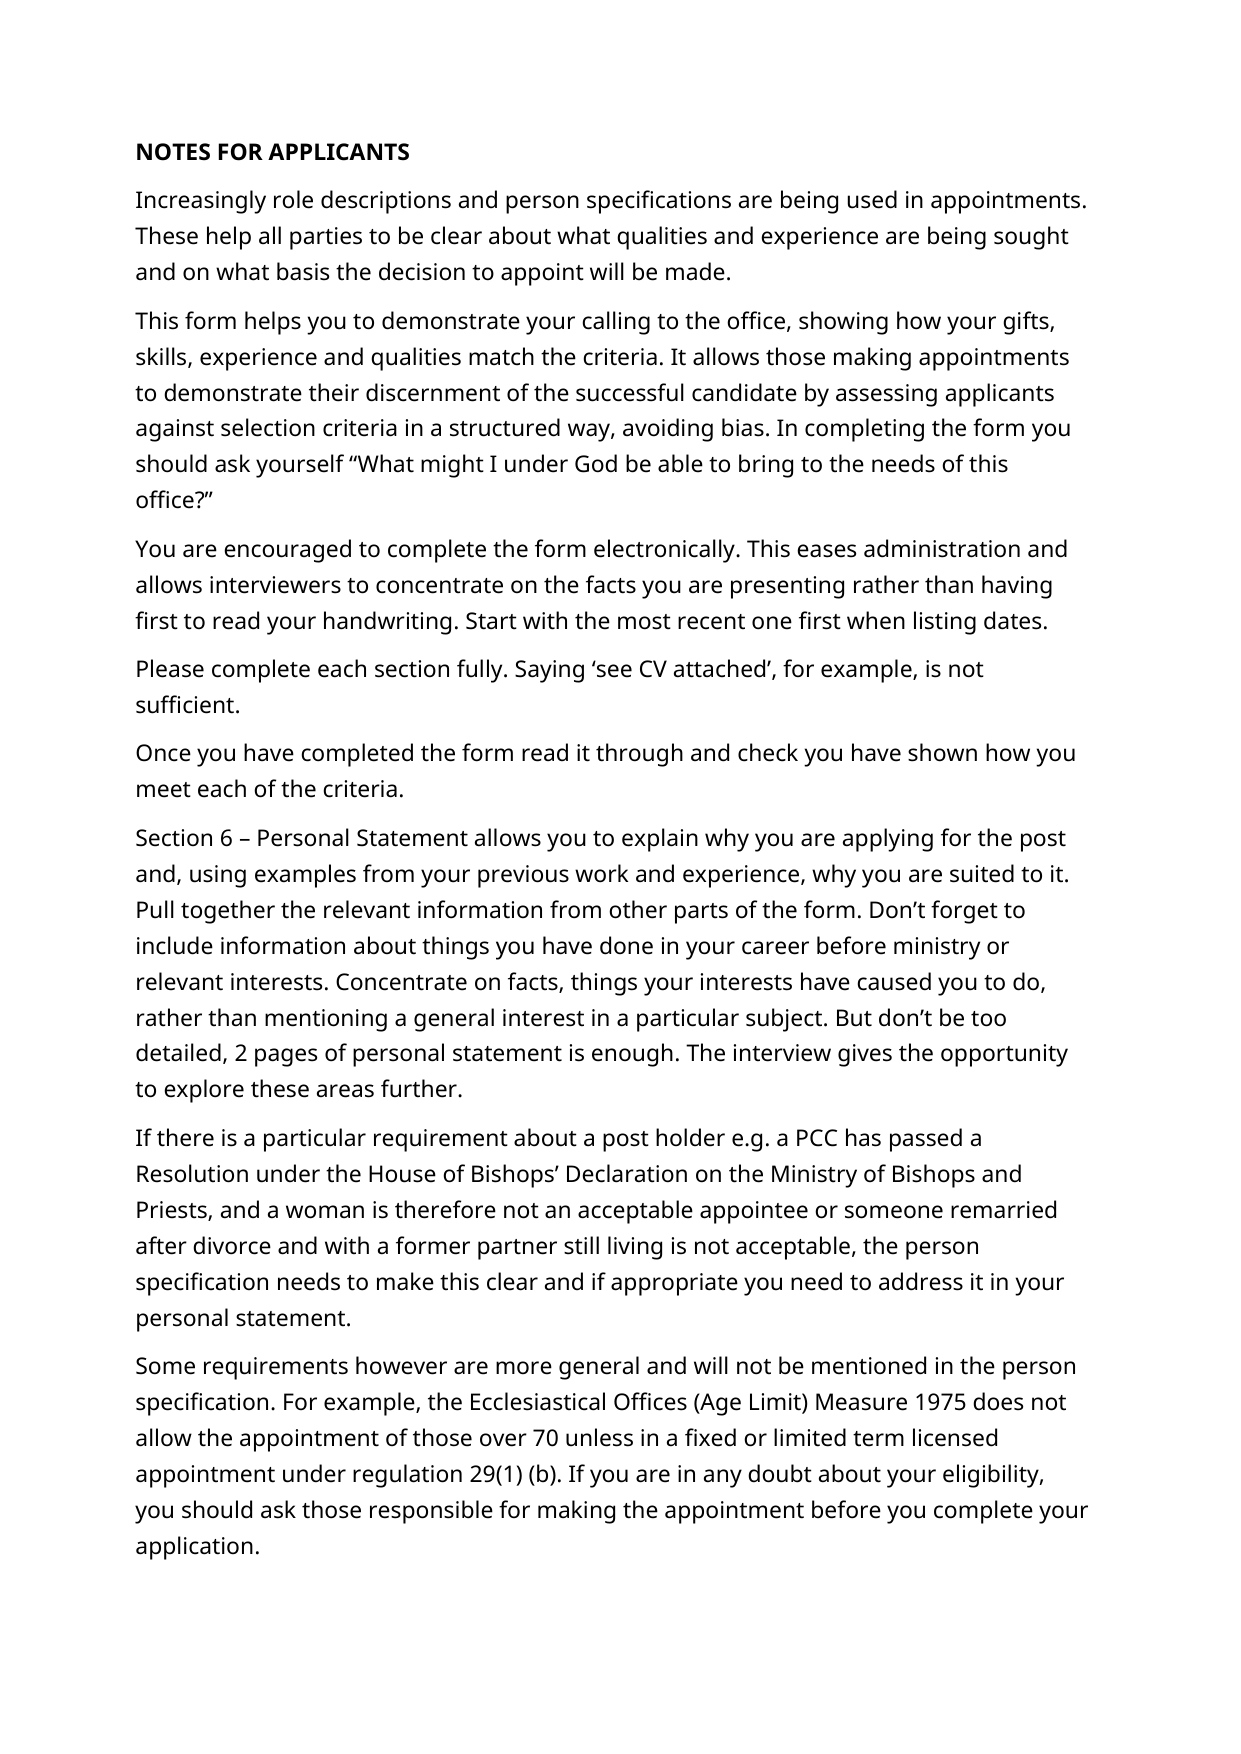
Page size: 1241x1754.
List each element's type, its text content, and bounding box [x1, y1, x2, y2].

text Increasingly role descriptions and person specifications are being used in appointments. These help all parties to be clear about what qualities and experience are being sought and on what basis the decision to appoint will be made. [135, 184, 1090, 287]
text Once you have completed the form read it through and check you have shown how you meet each of the criteria. [135, 737, 1090, 804]
text If there is a particular requirement about a post holder e.g. a PCC has passed a Resolution under the House of Bishops’ Declaration on the Ministry of Bishops and Priests, and a woman is therefore not an acceptable appointee or someone remarried after divorce and with a former partner still living is not acceptable, the person specification needs to make this clear and if appropriate you need to address it in your personal statement. [135, 1122, 1090, 1333]
text This form helps you to demonstrate your calling to the office, showing how your gifts, skills, experience and qualities match the criteria. It allows those making appointments to demonstrate their discernment of the successful candidate by assessing applicants against selection criteria in a structured way, avoiding bias. In completing the form you should ask yourself “What might I under God be able to bring to the needs of this office?” [135, 304, 1090, 516]
text Section 6 – Personal Statement allows you to explain why you are applying for the post and, using examples from your previous work and experience, why you are suited to it. Pull together the relevant information from other parts of the form. Don’t forget to include information about things you have done in your career before ministry or relevant interests. Concentrate on facts, things your interests have caused you to do, rather than mentioning a general interest in a particular subject. But don’t be too detailed, 2 pages of personal statement is enough. The interview gives the opportunity to explore these areas further. [135, 822, 1090, 1104]
text Some requirements however are more general and will not be mentioned in the person specification. For example, the Ecclesiastical Offices (Age Limit) Measure 1975 does not allow the appointment of those over 70 unless in a fixed or limited term licensed appointment under regulation 29(1) (b). If you are in any doubt about your eligibility, you should ask those responsible for making the appointment before you complete your application. [135, 1350, 1090, 1561]
text You are encouraged to complete the form electronically. This eases administration and allows interviewers to concentrate on the facts you are presenting rather than having first to read your handwriting. Start with the most recent one first when listing dates. [135, 533, 1090, 636]
text Please complete each section fully. Saying ‘see CV attached’, for example, is not sufficient. [135, 653, 1090, 720]
text NOTES FOR APPLICANTS [135, 136, 1090, 167]
